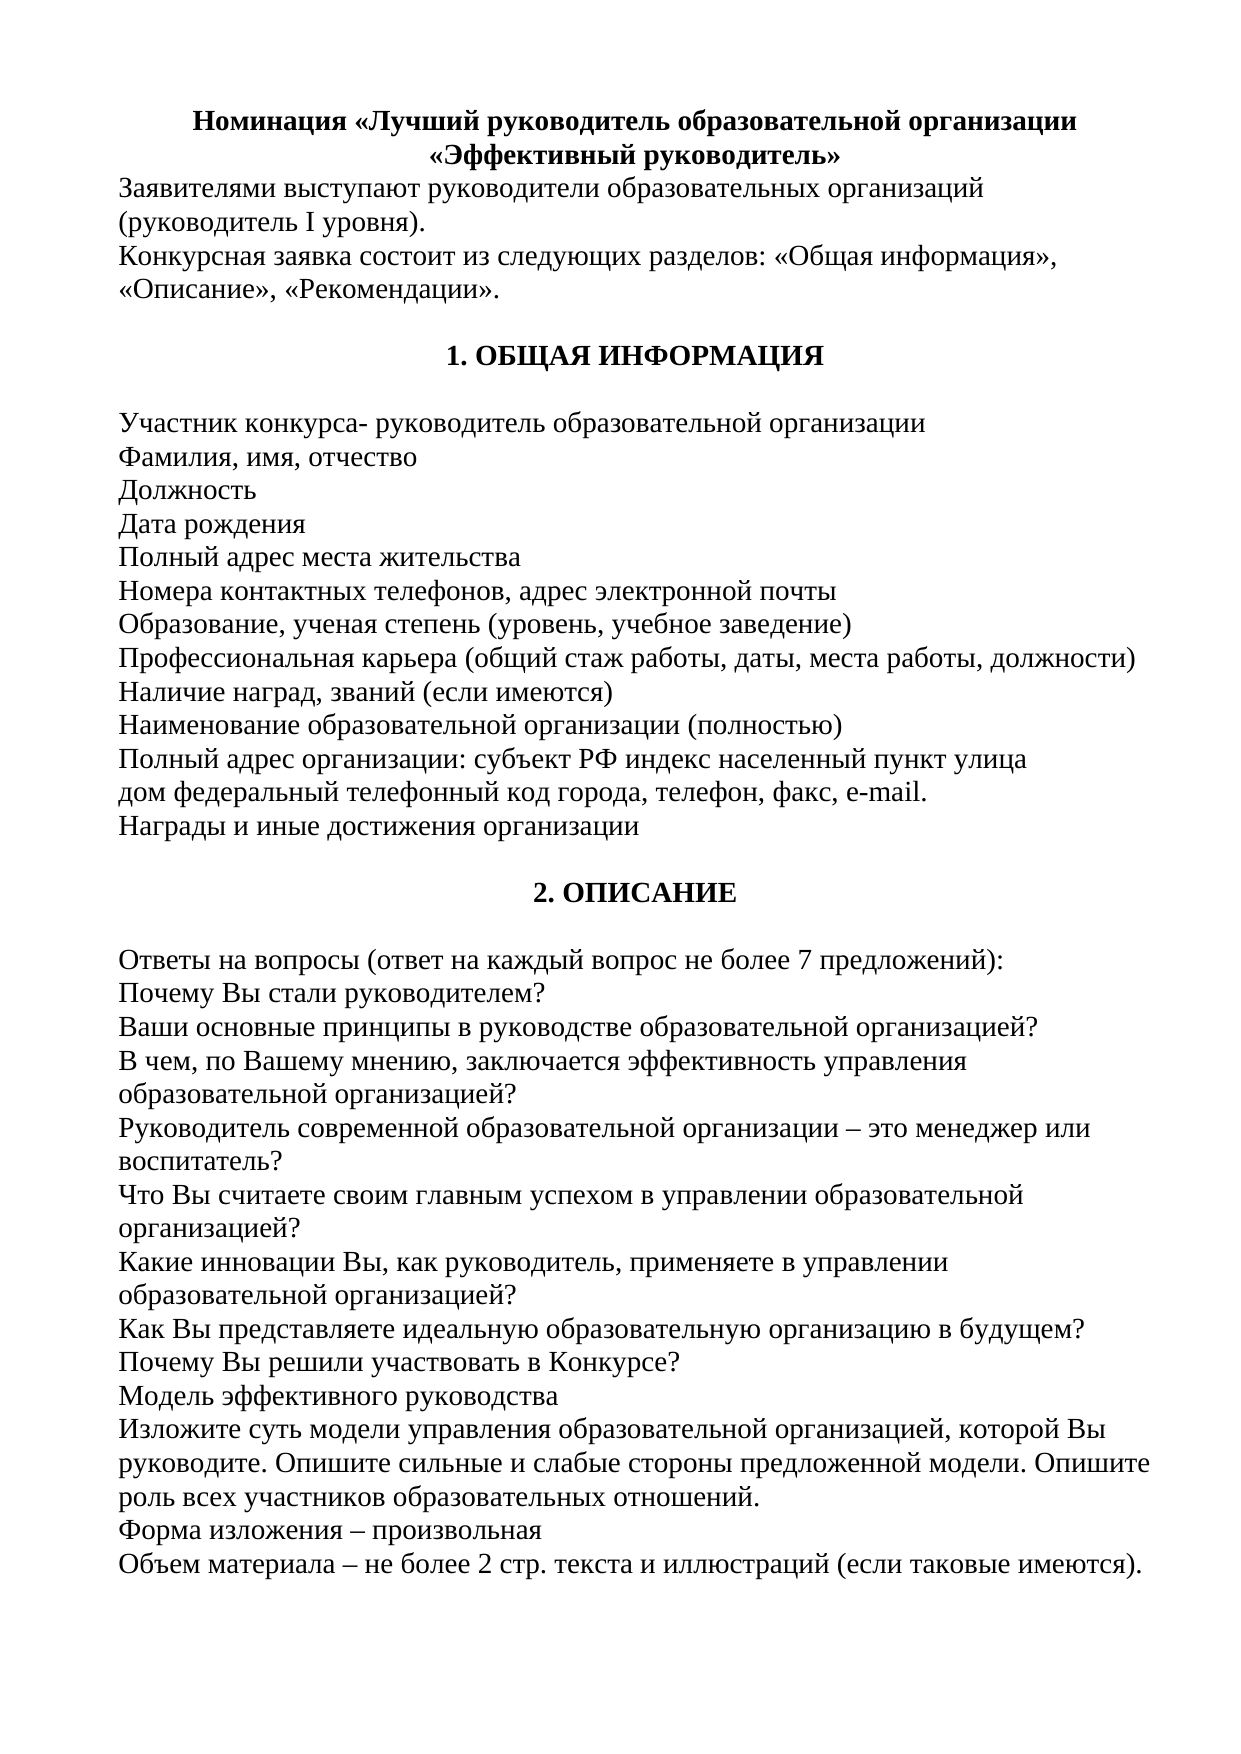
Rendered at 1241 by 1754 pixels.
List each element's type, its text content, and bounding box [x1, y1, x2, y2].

text Должность [118, 472, 1152, 506]
text Заявителями выступают руководители образовательных организаций (руководитель I уровня). [118, 171, 1152, 238]
text Какие инновации Вы, как руководитель, применяете в управлении образовательной организацией? [118, 1244, 1152, 1311]
text дом федеральный телефонный код города, телефон, факс, e-mail. [118, 774, 1152, 808]
text Почему Вы решили участвовать в Конкурсе? [118, 1344, 1152, 1378]
text В чем, по Вашему мнению, заключается эффективность управления образовательной организацией? [118, 1043, 1152, 1110]
text Почему Вы стали руководителем? [118, 976, 1152, 1009]
text Награды и иные достижения организации [118, 808, 1152, 841]
text Модель эффективного руководства Изложите суть модели управления образовательной организацией, которой Вы руководите. Опишите сильные и слабые стороны предложенной модели. Опишите роль всех участников образовательных отношений. [118, 1378, 1152, 1512]
text Полный адрес места жительства [118, 539, 1152, 573]
text 1. ОБЩАЯ ИНФОРМАЦИЯ [118, 338, 1152, 372]
text Ваши основные принципы в руководстве образовательной организацией? [118, 1009, 1152, 1043]
text Фамилия, имя, отчество [118, 439, 1152, 472]
text Наименование образовательной организации (полностью) [118, 707, 1152, 741]
text Номера контактных телефонов, адрес электронной почты [118, 573, 1152, 607]
text Как Вы представляете идеальную образовательную организацию в будущем? [118, 1311, 1152, 1344]
text Наличие наград, званий (если имеются) [118, 674, 1152, 707]
text Профессиональная карьера (общий стаж работы, даты, места работы, должности) [118, 640, 1152, 674]
text Дата рождения [118, 506, 1152, 539]
text Объем материала – не более 2 стр. текста и иллюстраций (если таковые имеются). [118, 1546, 1152, 1579]
text Что Вы считаете своим главным успехом в управлении образовательной организацией? [118, 1177, 1152, 1244]
text Участник конкурса- руководитель образовательной организации [118, 405, 1152, 439]
text 2. ОПИСАНИЕ [118, 875, 1152, 908]
text Конкурсная заявка состоит из следующих разделов: «Общая информация», «Описание», «Рекомендации». [118, 238, 1152, 305]
text Ответы на вопросы (ответ на каждый вопрос не более 7 предложений): [118, 942, 1152, 976]
text Руководитель современной образовательной организации – это менеджер или воспитатель? [118, 1110, 1152, 1177]
text Форма изложения – произвольная [118, 1512, 1152, 1546]
text Полный адрес организации: субъект РФ индекс населенный пункт улица [118, 741, 1152, 774]
text Образование, ученая степень (уровень, учебное заведение) [118, 607, 1152, 640]
text Номинация «Лучший руководитель образовательной организации «Эффективный руководитель» [118, 103, 1152, 171]
